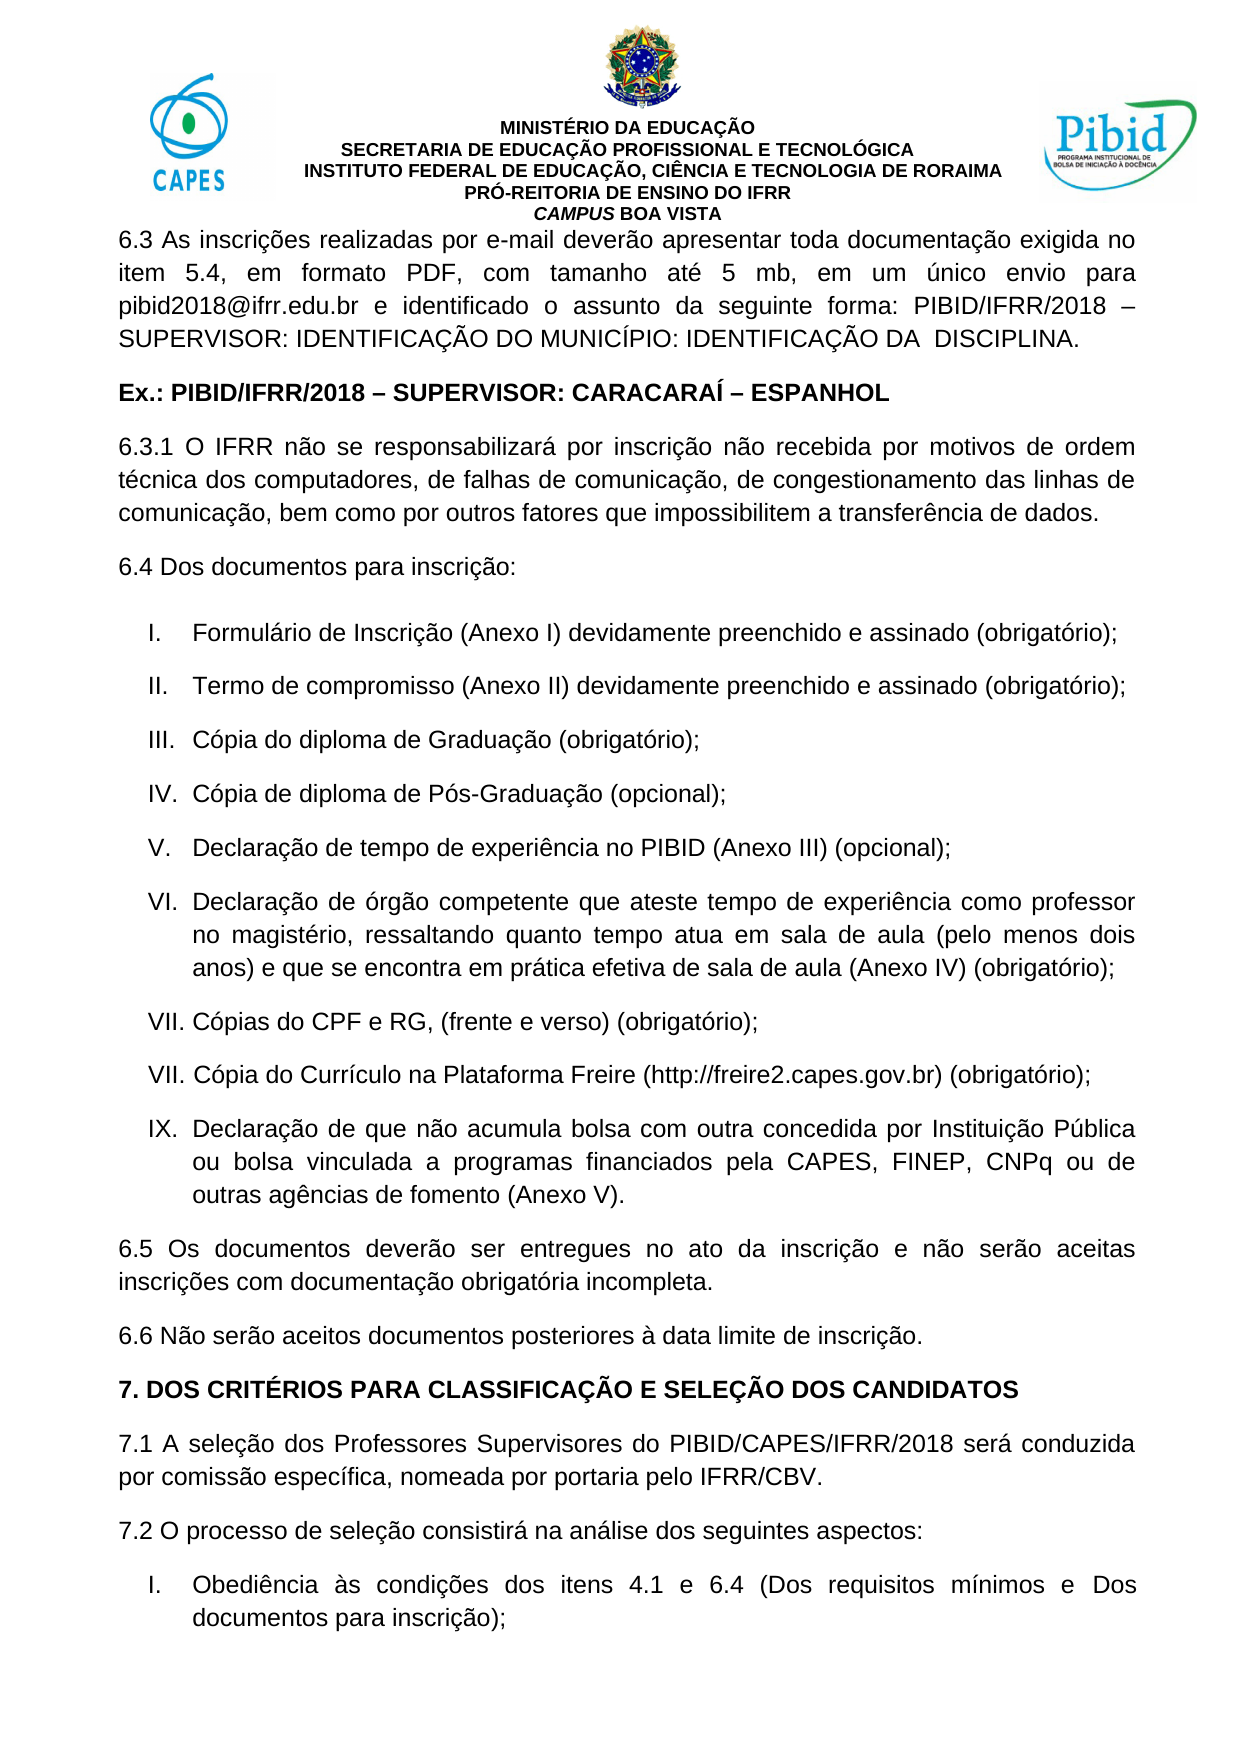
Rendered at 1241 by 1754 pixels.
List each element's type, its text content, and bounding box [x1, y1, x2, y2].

picture [154, 101, 171, 132]
text VI. Declaração de órgão competente que ateste tempo de experiência como professor no magistério, ressaltando quanto tempo atua em sala de aula (pelo menos dois anos) e que se encontra em prática efetiva de sala de aula (Anexo IV) (obrigatório); [148, 887, 1137, 982]
text 6.3.1 O IFRR não se responsabilizará por inscrição não recebida por motivos de ordem técnica dos computadores, de falhas de comunicação, de congestionamento das linhas de comunicação, bem como por outros fatores que impossibilitem a transferência de dados. [118, 432, 1137, 526]
text V. Declaração de tempo de experiência no PIBID (Anexo III) (opcional); [148, 833, 1137, 862]
text 6.6 Não serão aceitos documentos posteriores à data limite de inscrição. [118, 1321, 1137, 1350]
text 7. DOS CRITÉRIOS PARA CLASSIFICAÇÃO E SELEÇÃO DOS CANDIDATOS [118, 1375, 1137, 1404]
picture [150, 73, 210, 113]
text III. Cópia do diploma de Graduação (obrigatório); [148, 725, 1137, 754]
picture [164, 100, 218, 144]
text 7.2 O processo de seleção consistirá na análise dos seguintes aspectos: [118, 1516, 1137, 1544]
picture [195, 97, 224, 129]
picture [150, 73, 277, 201]
text VII. Cópias do CPF e RG, (frente e verso) (obrigatório); [148, 1007, 1137, 1035]
text Ex.: PIBID/IFRR/2018 – SUPERVISOR: CARACARAÍ – ESPANHOL [118, 378, 1137, 406]
text IX. Declaração de que não acumula bolsa com outra concedida por Instituição Pública ou bolsa vinculada a programas financiados pela CAPES, FINEP, CNPq ou de outras agências de fomento (Anexo V). [148, 1114, 1137, 1209]
text II. Termo de compromisso (Anexo II) devidamente preenchido e assinado (obrigatório); [148, 671, 1137, 700]
text 7.1 A seleção dos Professores Supervisores do PIBID/CAPES/IFRR/2018 será conduzida por comissão específica, nomeada por portaria pelo IFRR/CBV. [118, 1429, 1137, 1491]
picture [1039, 81, 1197, 203]
text IV. Cópia de diploma de Pós-Graduação (opcional); [148, 779, 1137, 808]
text 6.4 Dos documentos para inscrição: [118, 551, 1137, 580]
picture [166, 142, 199, 154]
text I. Obediência às condições dos itens 4.1 e 6.4 (Dos requisitos mínimos e Dos documentos para inscrição); [148, 1569, 1137, 1631]
text I. Formulário de Inscrição (Anexo I) devidamente preenchido e assinado (obrigatório); [148, 617, 1137, 646]
text 6.5 Os documentos deverão ser entregues no ato da inscrição e não serão aceitas inscrições com documentação obrigatória incompleta. [118, 1234, 1137, 1296]
list Cópia do Currículo na Plataforma Freire (http://freire2.capes.gov.br) (obrigatório); [148, 1061, 1137, 1089]
text 6.3 As inscrições realizadas por e-mail deverão apresentar toda documentação exigida no item 5.4, em formato PDF, com tamanho até 5 mb, em um único envio para pibid2018@ifrr.edu.br e identificado o assunto da seguinte forma: PIBID/IFRR/2018 – SUPERVISOR: IDENTIFICAÇÃO DO MUNICÍPIO: IDENTIFICAÇÃO DA DISCIPLINA. [118, 225, 1137, 353]
picture [600, 21, 683, 111]
